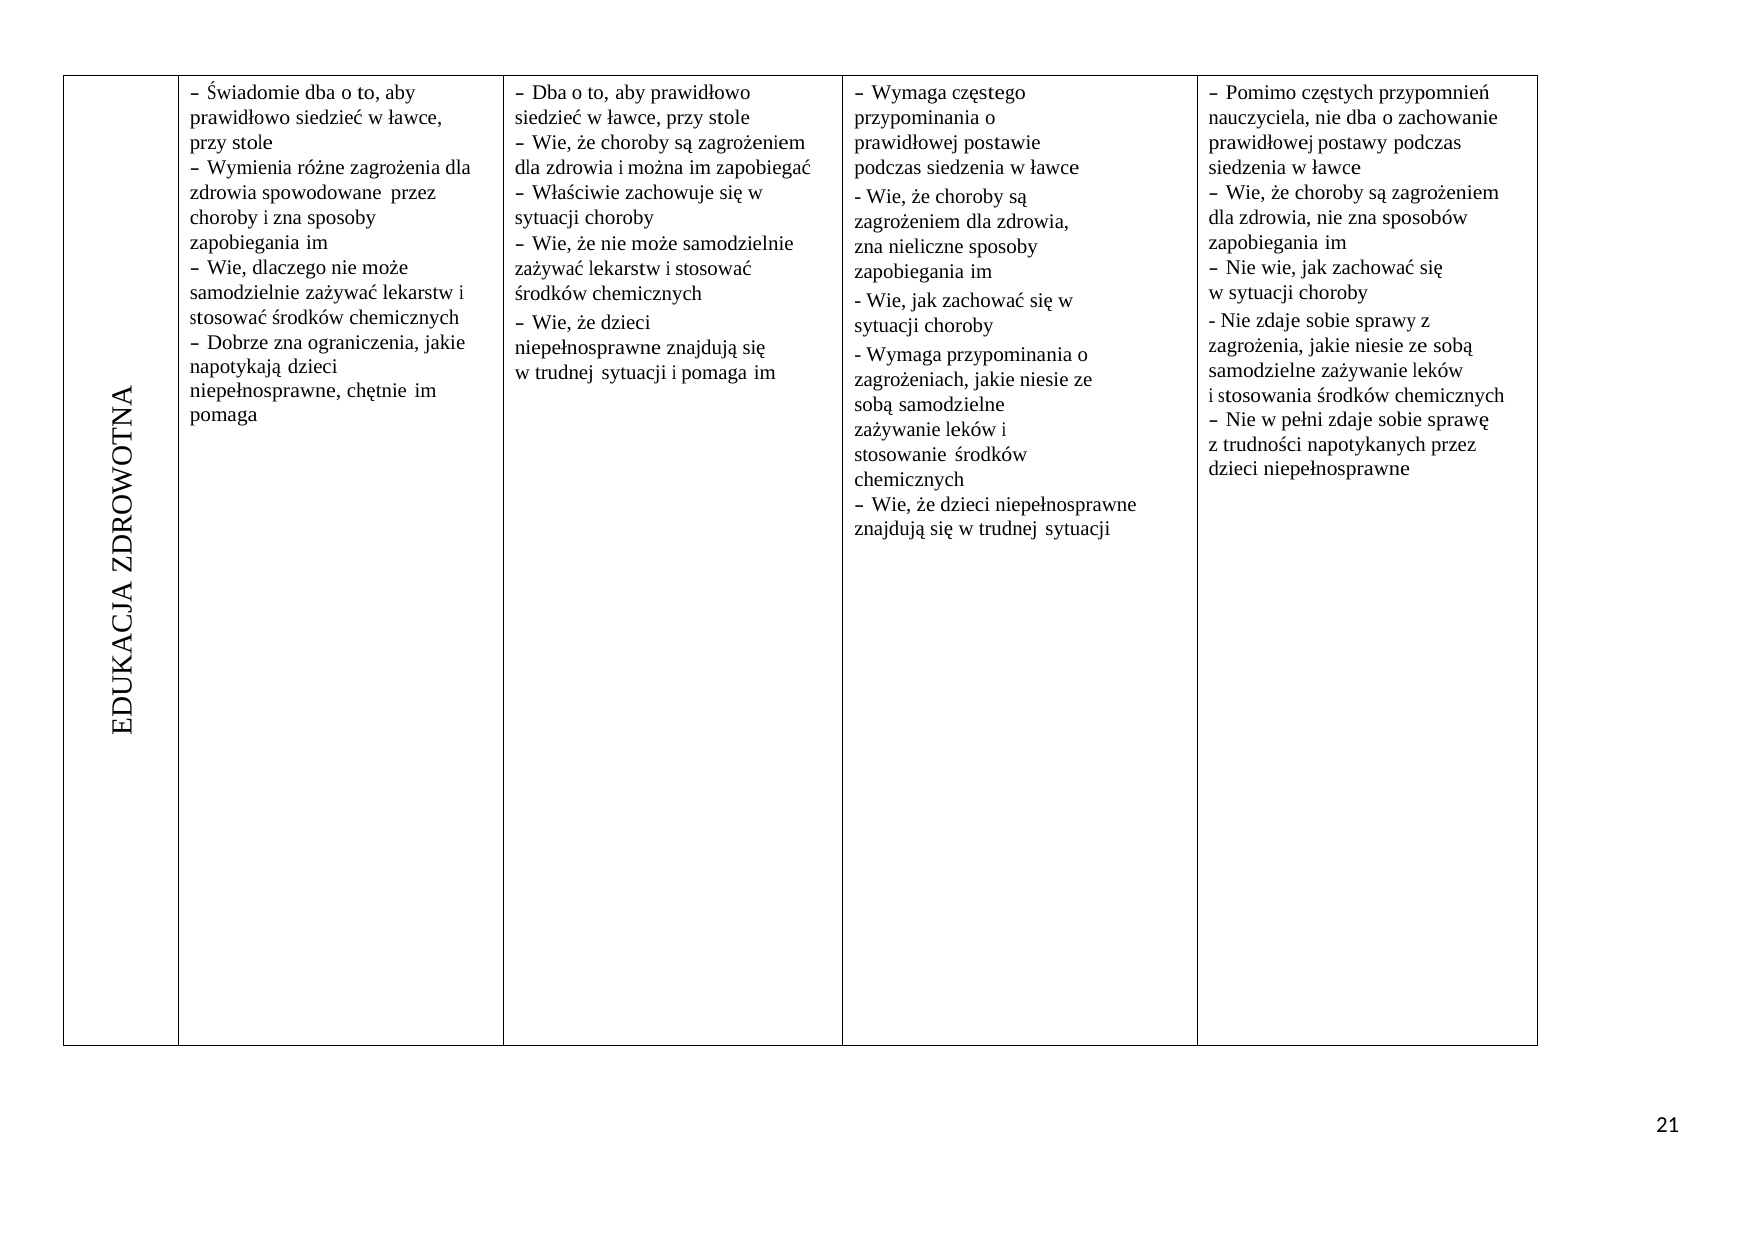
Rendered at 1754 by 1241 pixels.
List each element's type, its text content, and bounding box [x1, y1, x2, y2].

table_cell - Wymaga częstego przypominania o prawidłowej postawie podczas siedzenia w ławce - Wie, że choroby są zagrożeniem dla zdrowia, zna nieliczne sposoby zapobiegania im - Wie, jak zachować się w sytuacji choroby - Wymaga przypominania o zagrożeniach, jakie niesie ze sobą samodzielne zażywanie leków i stosowanie środków chemicznych - Wie, że dzieci niepełnosprawne znajdują się w trudnej sytuacji [843, 76, 1197, 1045]
table_cell EDUKACJA ZDROWOTNA [64, 76, 178, 1045]
table_cell - Dba o to, aby prawidłowo siedzieć w ławce, przy stole - Wie, że choroby są zagrożeniem dla zdrowia i można im zapobiegać - Właściwie zachowuje się w sytuacji choroby - Wie, że nie może samodzielnie zażywać lekarstw i stosować środków chemicznych - Wie, że dzieci niepełnosprawne znajdują się w trudnej sytuacji i pomaga im [504, 76, 842, 1045]
table_cell - Świadomie dba o to, aby prawidłowo siedzieć w ławce, przy stole - Wymienia różne zagrożenia dla zdrowia spowodowane przez choroby i zna sposoby zapobiegania im - Wie, dlaczego nie może samodzielnie zażywać lekarstw i stosować środków chemicznych - Dobrze zna ograniczenia, jakie napotykają dzieci niepełnosprawne, chętnie im pomaga [179, 76, 503, 1045]
table_cell - Pomimo częstych przypomnień nauczyciela, nie dba o zachowanie prawidłowej postawy podczas siedzenia w ławce - Wie, że choroby są zagrożeniem dla zdrowia, nie zna sposobów zapobiegania im - Nie wie, jak zachować się w sytuacji choroby - Nie zdaje sobie sprawy z zagrożenia, jakie niesie ze sobą samodzielne zażywanie leków i stosowania środków chemicznych - Nie w pełni zdaje sobie sprawę z trudności napotykanych przez dzieci niepełnosprawne [1198, 76, 1537, 1045]
